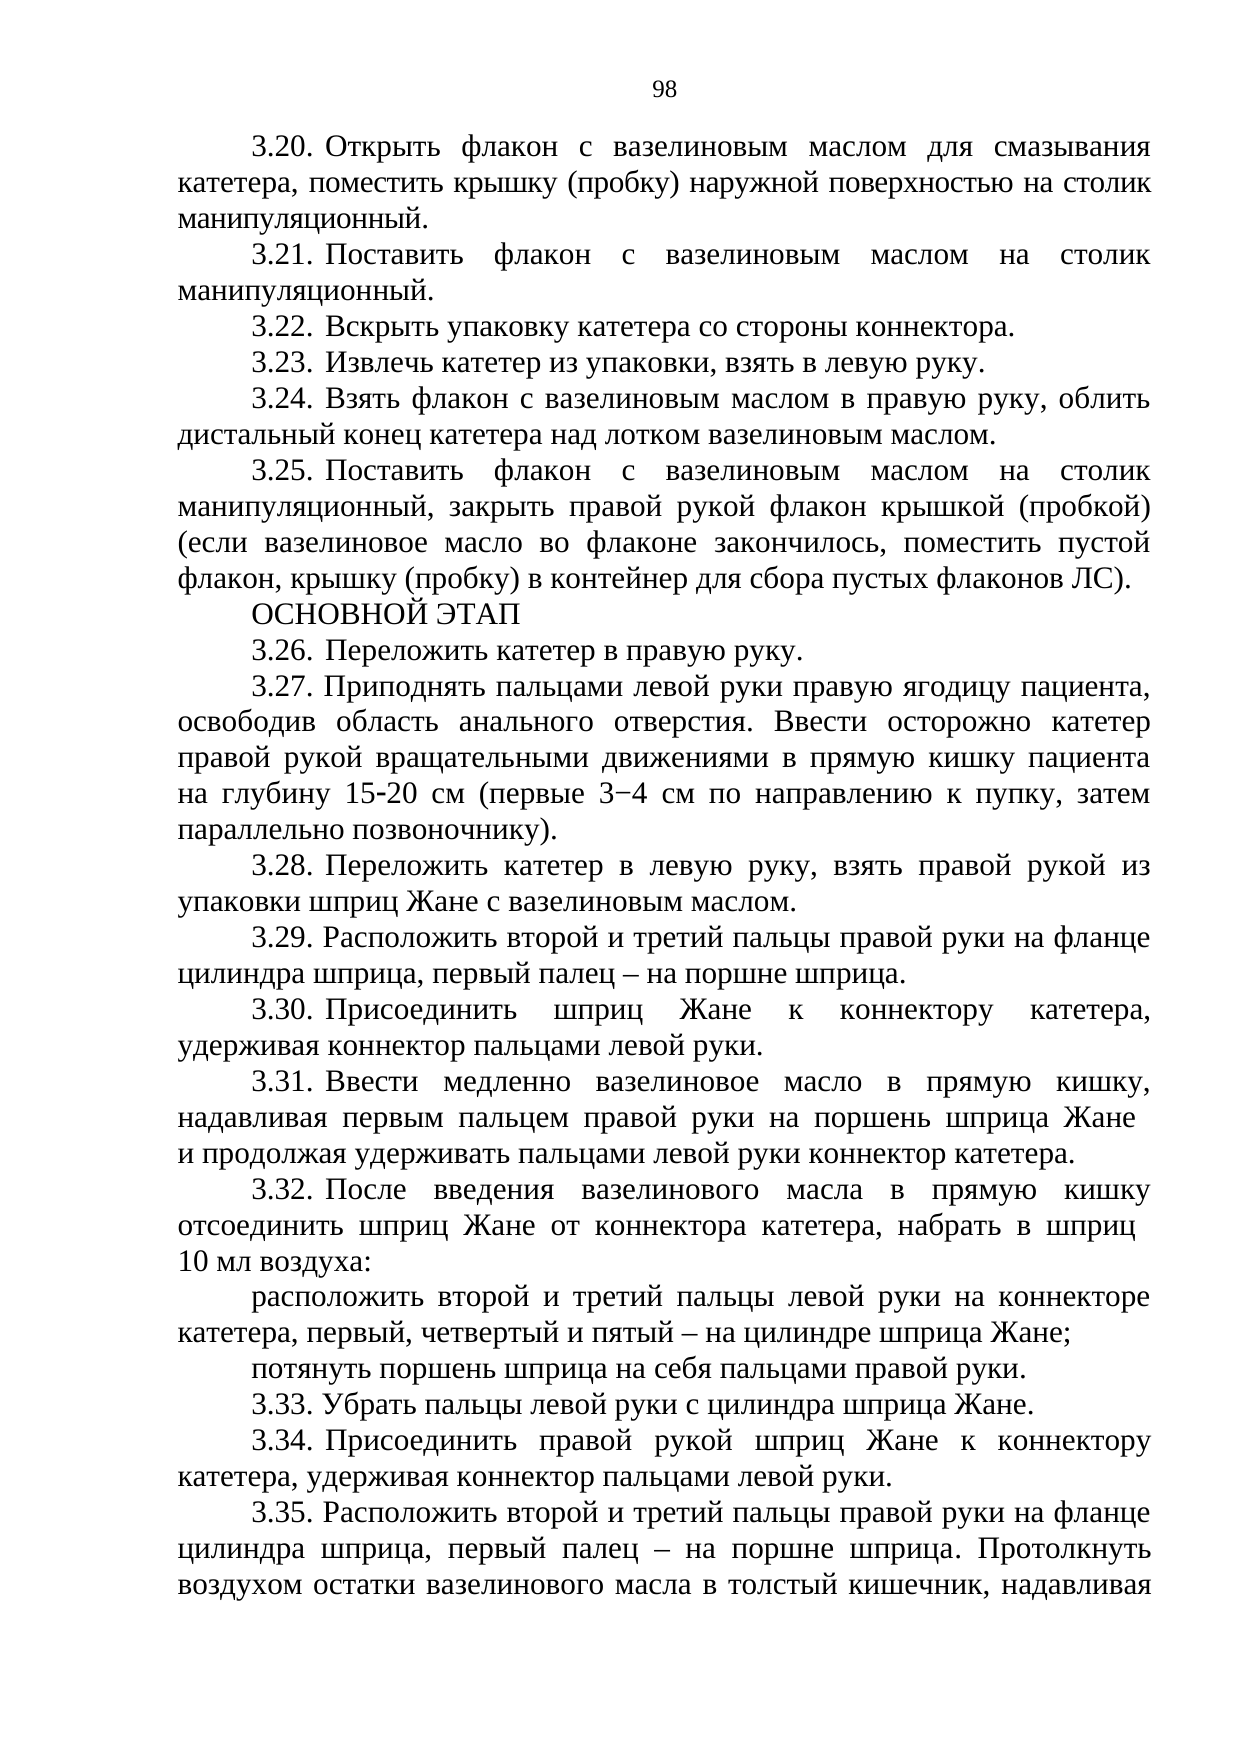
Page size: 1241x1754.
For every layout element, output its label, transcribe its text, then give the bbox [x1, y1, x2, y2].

text потянуть поршень шприца на себя пальцами правой руки. [177, 1349, 1152, 1386]
text 3.30. Присоединить шприц Жане к коннектору катетера, удерживая коннектор пальцами левой руки. [177, 990, 1152, 1062]
text 3.27. Приподнять пальцами левой руки правую ягодицу пациента, освободив область анального отверстия. Ввести осторожно катетер правой рукой вращательными движениями в прямую кишку пациента на глубину 1520 см (первые 3−4 см по направлению к пупку, затем параллельно позвоночнику). [177, 667, 1152, 846]
list Взять флакон с вазелиновым маслом в правую руку, облить дистальный конец катетера над лотком вазелиновым маслом. [177, 379, 1152, 451]
text 3.29. Расположить второй и третий пальцы правой руки на фланце цилиндра шприца, первый палец – на поршне шприца. [177, 918, 1152, 990]
text 3.34. Присоединить правой рукой шприц Жане к коннектору катетера, удерживая коннектор пальцами левой руки. [177, 1421, 1152, 1493]
list Открыть флакон с вазелиновым маслом для смазывания катетера, поместить крышку (пробку) наружной поверхностью на столик манипуляционный. [177, 128, 1152, 236]
list Извлечь катетер из упаковки, взять в левую руку. [177, 343, 1152, 379]
text 3.32. После введения вазелинового масла в прямую кишку отсоединить шприц Жане от коннектора катетера, набрать в шприц 10 мл воздуха: [177, 1170, 1152, 1278]
list Вскрыть упаковку катетера со стороны коннектора. [177, 307, 1152, 343]
list Поставить флакон с вазелиновым маслом на столик манипуляционный. [177, 236, 1152, 307]
text ОСНОВНОЙ ЭТАП [240, 595, 1152, 631]
text 3.31. Ввести медленно вазелиновое масло в прямую кишку, надавливая первым пальцем правой руки на поршень шприца Жане и продолжая удерживать пальцами левой руки коннектор катетера. [177, 1062, 1152, 1170]
text 3.28. Переложить катетер в левую руку, взять правой рукой из упаковки шприц Жане с вазелиновым маслом. [177, 846, 1152, 918]
text 3.33. Убрать пальцы левой руки с цилиндра шприца Жане. [177, 1386, 1152, 1421]
list Поставить флакон с вазелиновым маслом на столик манипуляционный, закрыть правой рукой флакон крышкой (пробкой) (если вазелиновое масло во флаконе закончилось, поместить пустой флакон, крышку (пробку) в контейнер для сбора пустых флаконов ЛС). [177, 451, 1152, 595]
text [177, 1493, 1152, 1601]
text расположить второй и третий пальцы левой руки на коннекторе катетера, первый, четвертый и пятый – на цилиндре шприца Жане; [177, 1278, 1152, 1349]
text 3.26. Переложить катетер в правую руку. [177, 631, 1152, 667]
